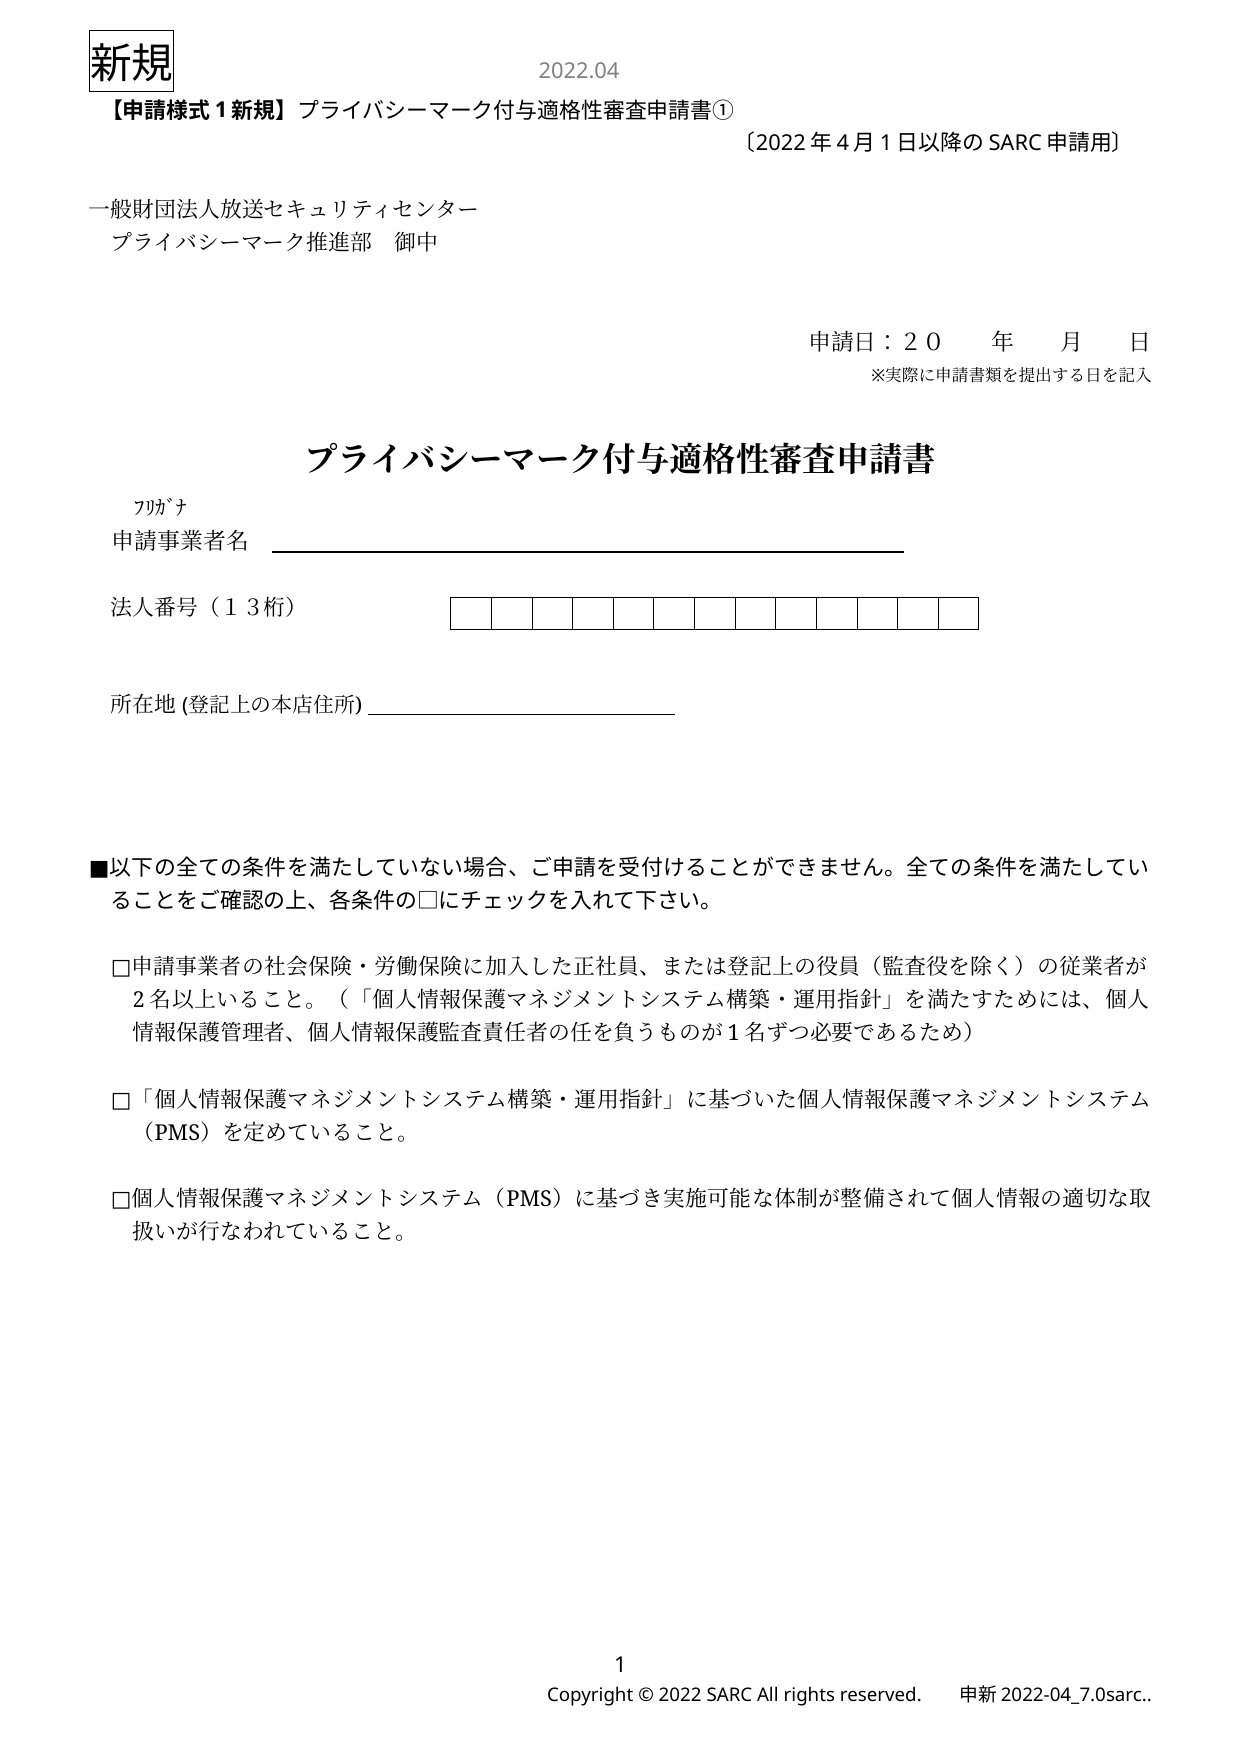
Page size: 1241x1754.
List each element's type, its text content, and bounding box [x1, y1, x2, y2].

table_header [776, 598, 816, 629]
table_header [858, 598, 897, 629]
table_header [492, 598, 532, 629]
table_header [614, 598, 653, 629]
table_header [736, 598, 775, 629]
text ﾌﾘｶﾞﾅ [89, 490, 1152, 523]
text 申請事業者名 [89, 523, 1166, 556]
table_header [533, 598, 572, 629]
table_header [817, 598, 857, 629]
table_header [654, 598, 694, 629]
text □「個人情報保護マネジメントシステム構築・運用指針」に基づいた個人情報保護マネジメントシステム（PMS）を定めていること。 [111, 1081, 1152, 1147]
text 所在地 (登記上の本店住所) [89, 686, 1152, 719]
text 申請日：２０ 年 月 日 [89, 324, 1152, 357]
text □申請事業者の社会保険・労働保険に加入した正社員、または登記上の役員（監査役を除く）の従業者が2名以上いること。（「個人情報保護マネジメントシステム構築・運用指針」を満たすためには、個人情報保護管理者、個人情報保護監査責任者の任を負うものが1名ずつ必要であるため） [111, 948, 1152, 1048]
text □個人情報保護マネジメントシステム（PMS）に基づき実施可能な体制が整備されて個人情報の適切な取扱いが行なわれていること。 [111, 1180, 1152, 1280]
table_header [898, 598, 938, 629]
text ※実際に申請書類を提出する日を記入 [89, 357, 1152, 390]
text 一般財団法人放送セキュリティセンター [89, 192, 1152, 225]
text 法人番号（１３桁） [89, 589, 1152, 622]
text プライバシーマーク推進部 御中 [89, 225, 1152, 258]
table_header [695, 598, 735, 629]
table_header [573, 598, 613, 629]
table_header [451, 598, 491, 629]
table_header [939, 598, 978, 629]
text プライバシーマーク付与適格性審査申請書 [89, 423, 1152, 490]
text ■以下の全ての条件を満たしていない場合、ご申請を受付けることができません。全ての条件を満たしていることをご確認の上、各条件の□にチェックを入れて下さい。 [89, 849, 1152, 915]
